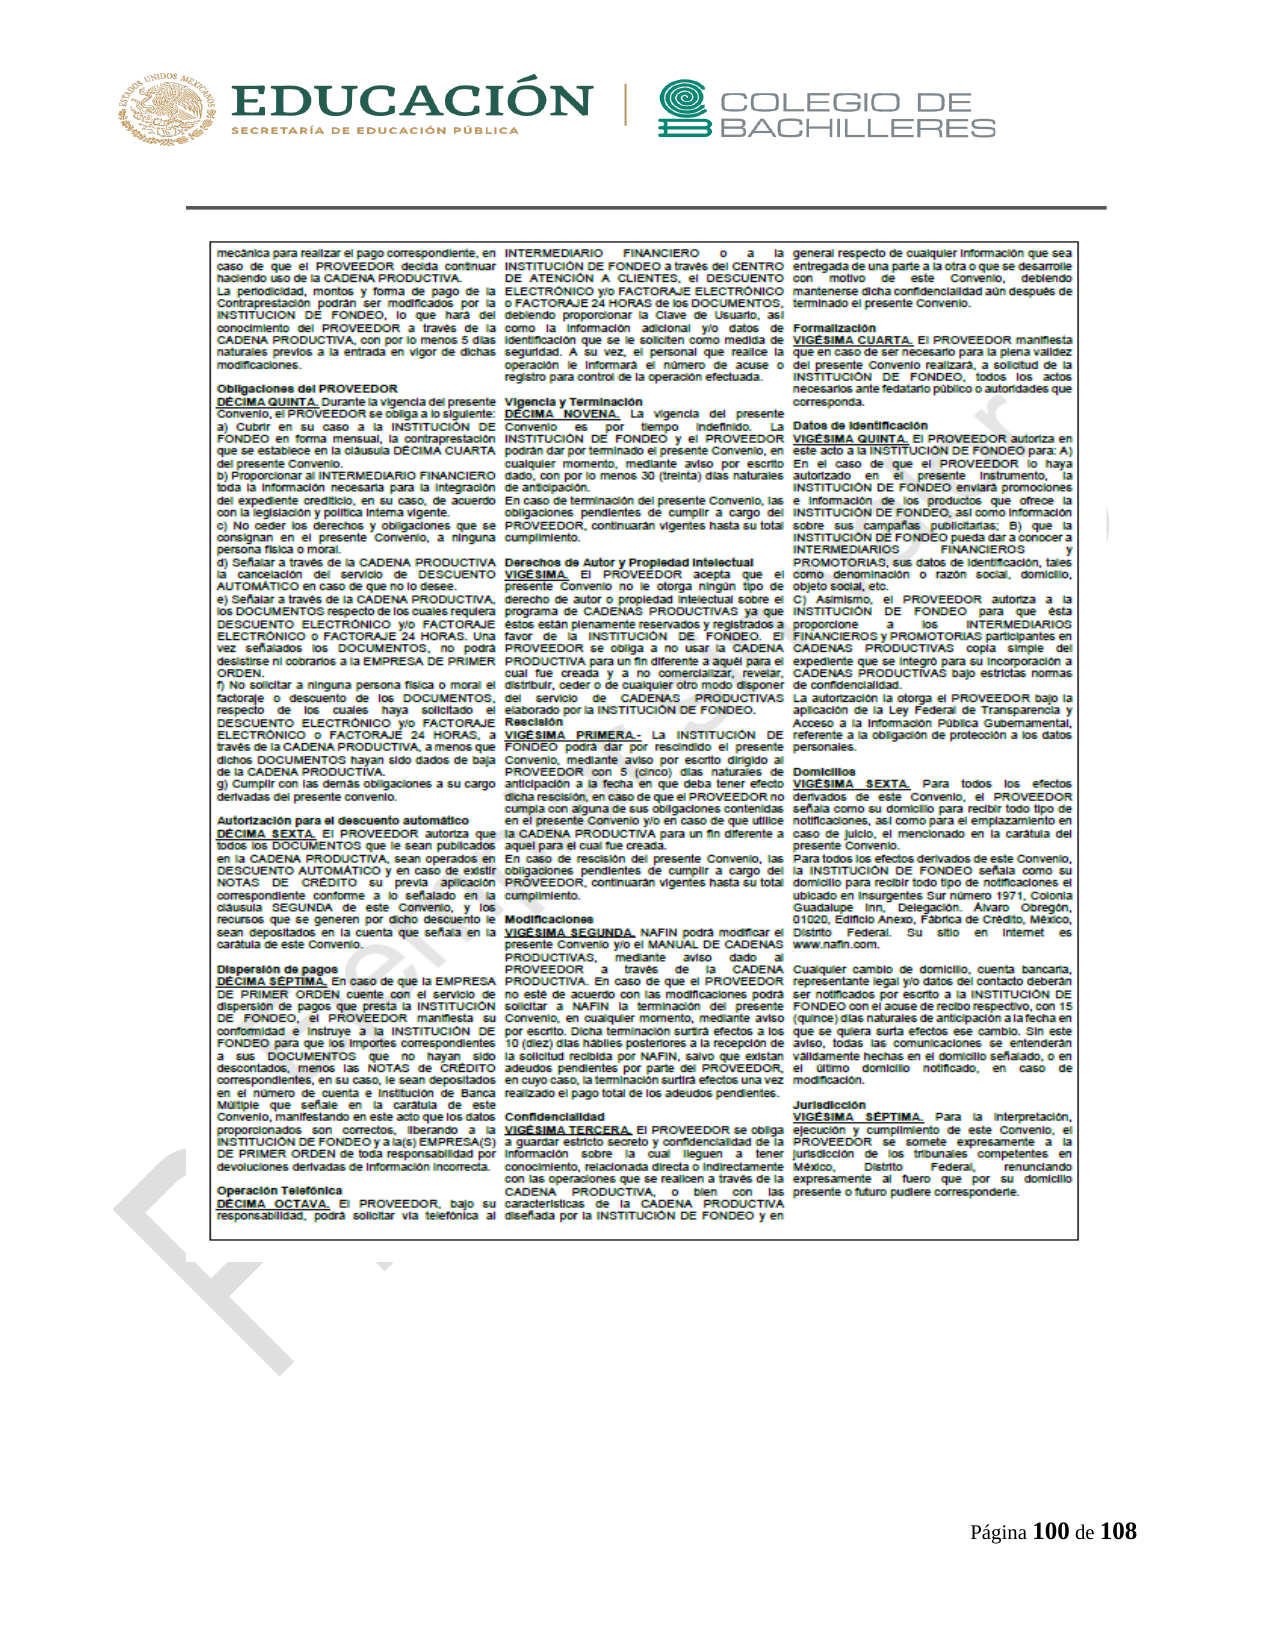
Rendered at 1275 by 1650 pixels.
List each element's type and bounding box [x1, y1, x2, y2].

picture [118, 73, 996, 146]
picture [186, 206, 1107, 1262]
